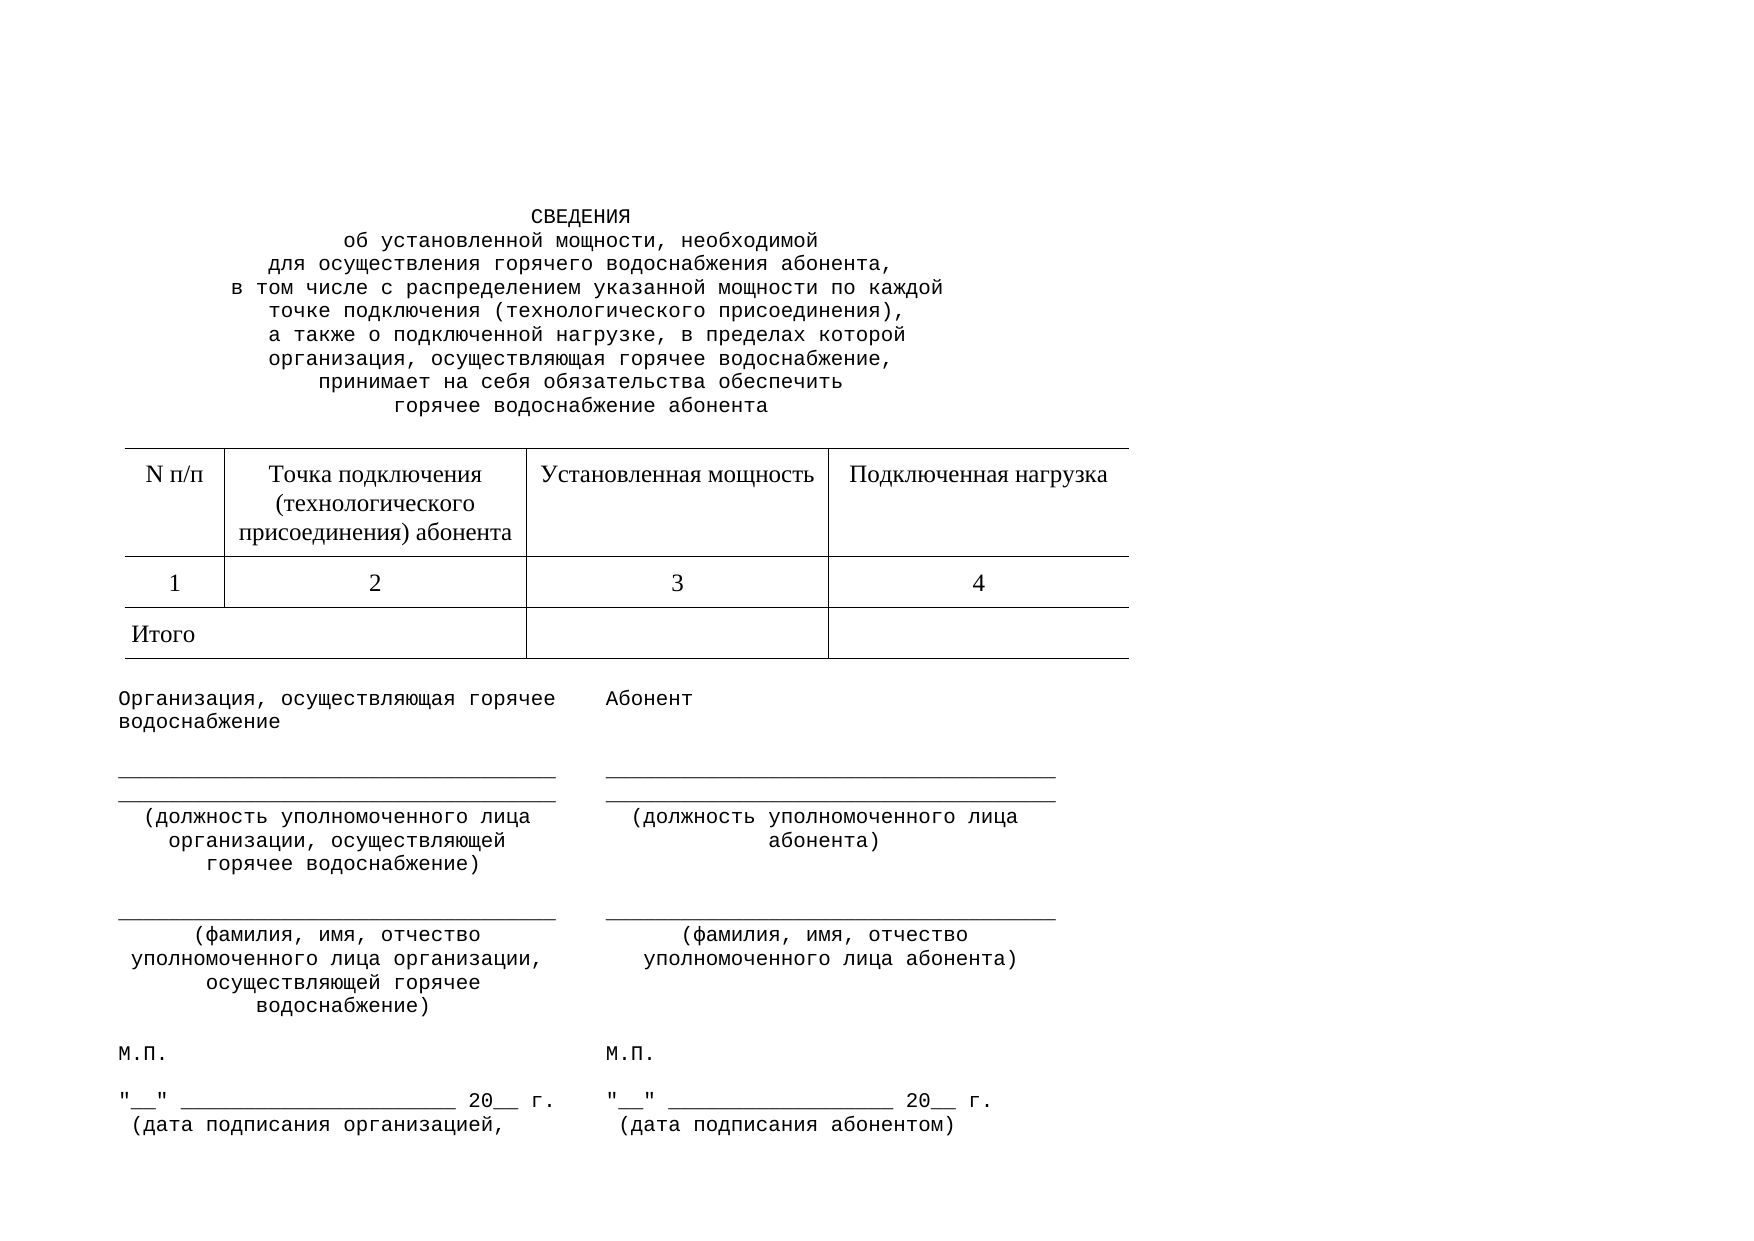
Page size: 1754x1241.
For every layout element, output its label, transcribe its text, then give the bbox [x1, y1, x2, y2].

text ___________________________________ ____________________________________ [118, 782, 1636, 806]
text (должность уполномоченного лица (должность уполномоченного лица [118, 806, 1636, 830]
text ___________________________________ ____________________________________ [118, 901, 1636, 924]
table_cell [527, 608, 828, 658]
text об установленной мощности, необходимой [118, 229, 1636, 253]
text водоснабжение [118, 712, 1636, 735]
text а также о подключенной нагрузке, в пределах которой [118, 324, 1636, 348]
table_header Установленная мощность [527, 449, 828, 556]
text горячее водоснабжение) [118, 853, 1636, 877]
text для осуществления горячего водоснабжения абонента, [118, 253, 1636, 277]
text "__" ______________________ 20__ г. "__" __________________ 20__ г. [118, 1090, 1636, 1113]
table_cell 3 [527, 557, 828, 607]
text организация, осуществляющая горячее водоснабжение, [118, 348, 1636, 371]
table_header Точка подключения (технологического присоединения) абонента [225, 449, 526, 556]
table_cell Итого [125, 608, 224, 658]
text (фамилия, имя, отчество (фамилия, имя, отчество [118, 924, 1636, 948]
text водоснабжение) [118, 995, 1636, 1019]
table_cell [224, 608, 526, 658]
text принимает на себя обязательства обеспечить [118, 371, 1636, 395]
text (дата подписания организацией, (дата подписания абонентом) [118, 1113, 1636, 1137]
table_header N п/п [125, 449, 224, 556]
table_cell 1 [125, 557, 224, 607]
text точке подключения (технологического присоединения), [118, 301, 1636, 324]
text организации, осуществляющей абонента) [118, 830, 1636, 853]
text в том числе с распределением указанной мощности по каждой [118, 277, 1636, 301]
table_header Подключенная нагрузка [829, 449, 1129, 556]
text горячее водоснабжение абонента [118, 395, 1636, 419]
text СВЕДЕНИЯ [118, 206, 1636, 229]
text Организация, осуществляющая горячее Абонент [118, 688, 1636, 712]
table_cell 4 [829, 557, 1129, 607]
table_cell [829, 608, 1129, 658]
table_cell 2 [225, 557, 526, 607]
text ___________________________________ ____________________________________ [118, 759, 1636, 782]
text осуществляющей горячее [118, 972, 1636, 995]
text уполномоченного лица организации, уполномоченного лица абонента) [118, 948, 1636, 972]
text М.П. М.П. [118, 1043, 1636, 1066]
